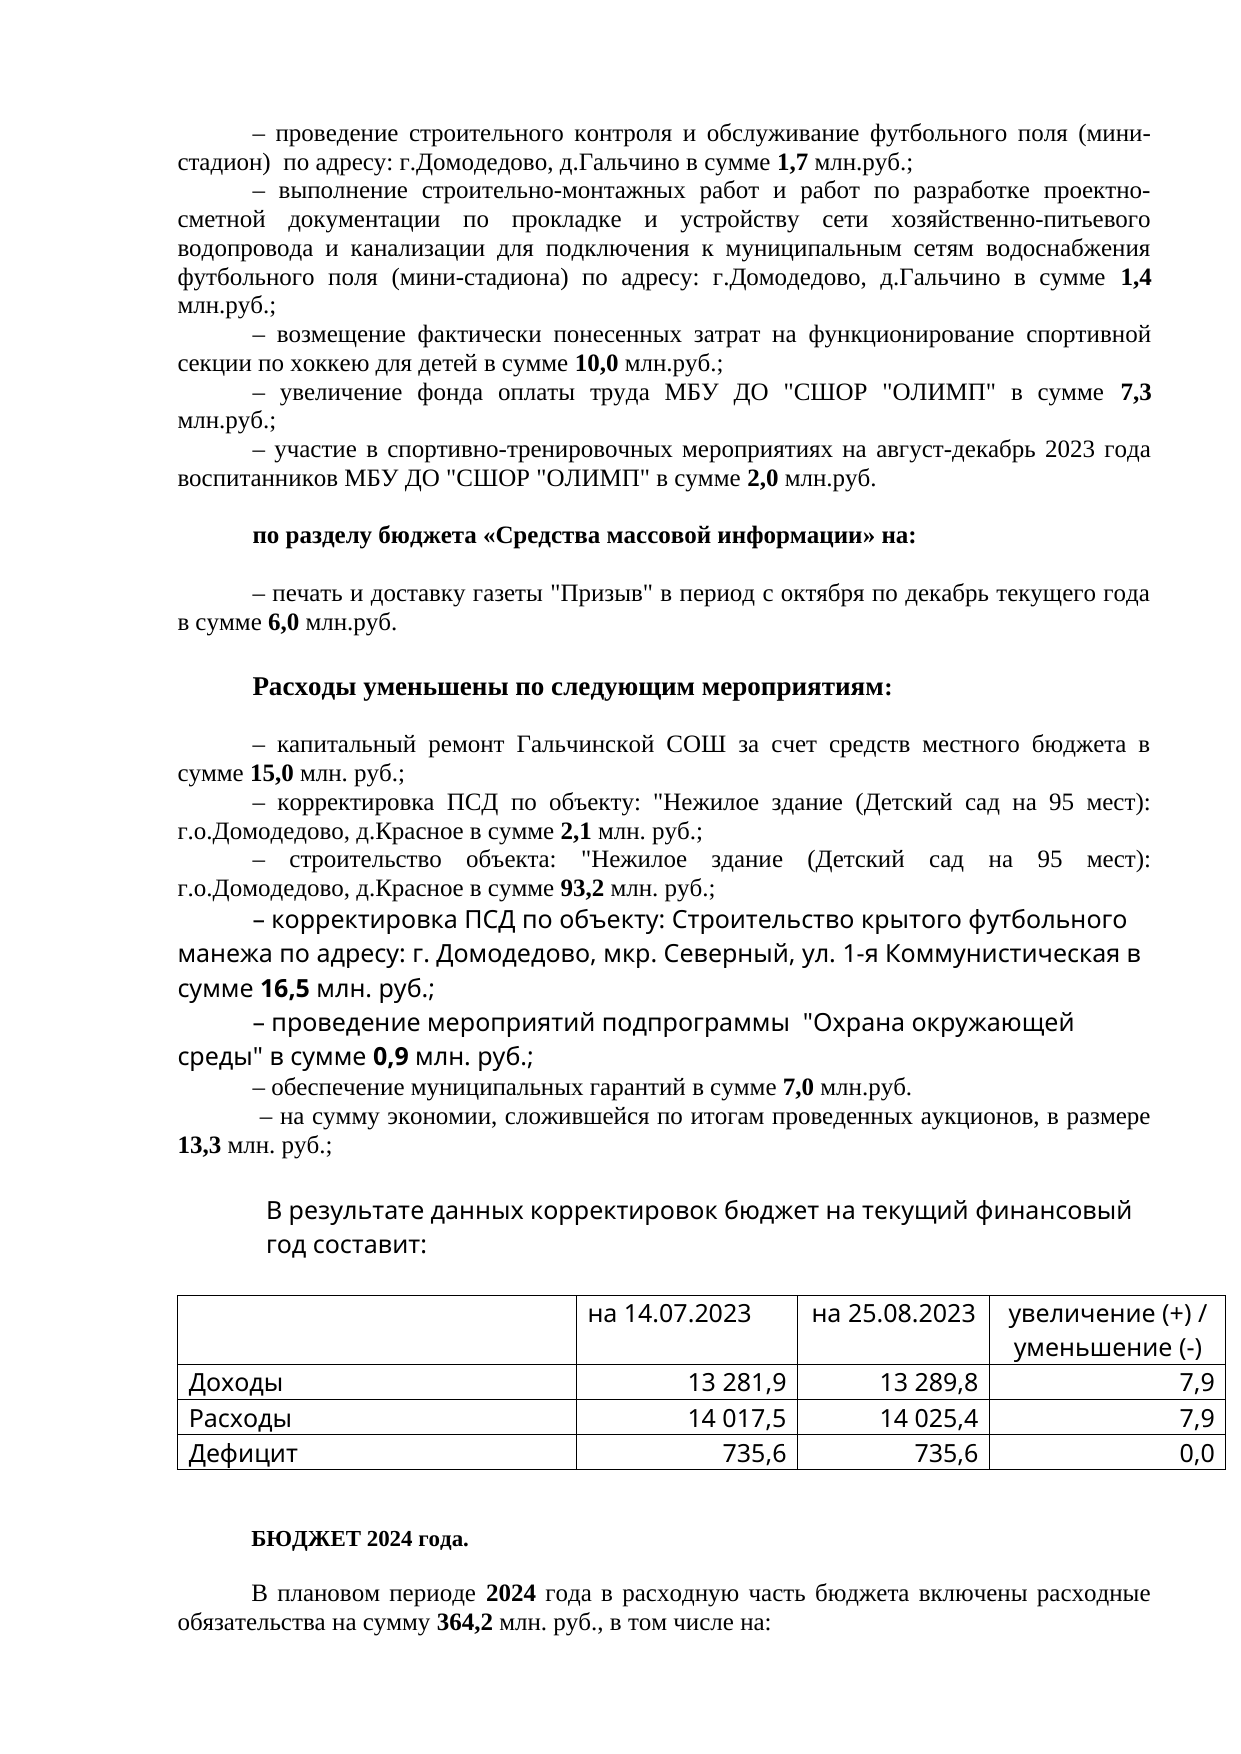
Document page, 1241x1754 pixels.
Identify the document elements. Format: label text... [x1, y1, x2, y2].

table_cell Дефицит [178, 1435, 576, 1469]
table_cell 13 289,8 [798, 1365, 989, 1399]
text – корректировка ПСД по объекту: "Нежилое здание (Детский сад на 95 мест): г.о.Домодедово, д.Красное в сумме 2,1 млн. руб.; [177, 787, 1152, 844]
table_cell Доходы [178, 1365, 576, 1399]
text В плановом периоде 2024 года в расходную часть бюджета включены расходные обязательства на сумму 364,2 млн. руб., в том числе на: [177, 1578, 1152, 1636]
text – строительство объекта: "Нежилое здание (Детский сад на 95 мест): г.о.Домодедово, д.Красное в сумме 93,2 млн. руб.; [177, 844, 1152, 902]
text – капитальный ремонт Гальчинской СОШ за счет средств местного бюджета в сумме 15,0 млн. руб.; [177, 729, 1152, 787]
text – увеличение фонда оплаты труда МБУ ДО "СШОР "ОЛИМП" в сумме 7,3 млн.руб.; [177, 377, 1152, 434]
text Расходы уменьшены по следующим мероприятиям: [177, 670, 1152, 701]
table_header на 14.07.2023 [577, 1296, 797, 1364]
text – возмещение фактически понесенных затрат на функционирование спортивной секции по хоккею для детей в сумме 10,0 млн.руб.; [177, 319, 1152, 377]
table_cell 7,9 [990, 1365, 1225, 1399]
table_cell 14 017,5 [577, 1400, 797, 1434]
text – участие в спортивно-тренировочных мероприятиях на август-декабрь 2023 года воспитанников МБУ ДО "СШОР "ОЛИМП" в сумме 2,0 млн.руб. [177, 434, 1152, 492]
text БЮДЖЕТ 2024 года. [177, 1526, 1152, 1552]
text В результате данных корректировок бюджет на текущий финансовый год составит: [266, 1193, 1152, 1261]
text – печать и доставку газеты "Призыв" в период с октября по декабрь текущего года в сумме 6,0 млн.руб. [177, 578, 1152, 636]
text – проведение мероприятий подпрограммы "Охрана окружающей среды" в сумме 0,9 млн. руб.; [177, 1004, 1152, 1072]
text – корректировка ПСД по объекту: Строительство крытого футбольного манежа по адресу: г. Домодедово, мкр. Северный, ул. 1-я Коммунистическая в сумме 16,5 млн. руб.; [177, 902, 1152, 1004]
table_cell 14 025,4 [798, 1400, 989, 1434]
text – проведение строительного контроля и обслуживание футбольного поля (мини-стадион) по адресу: г.Домодедово, д.Гальчино в сумме 1,7 млн.руб.; [177, 118, 1152, 176]
table_cell 735,6 [577, 1435, 797, 1469]
text – выполнение строительно-монтажных работ и работ по разработке проектно-сметной документации по прокладке и устройству сети хозяйственно-питьевого водопровода и канализации для подключения к муниципальным сетям водоснабжения футбольного поля (мини-стадиона) по адресу: г.Домодедово, д.Гальчино в сумме 1,4 млн.руб.; [177, 176, 1152, 319]
table_cell 735,6 [798, 1435, 989, 1469]
table_cell 7,9 [990, 1400, 1225, 1434]
text по разделу бюджета «Средства массовой информации» на: [177, 521, 1152, 549]
table_cell 13 281,9 [577, 1365, 797, 1399]
table_header увеличение (+) / уменьшение (-) [990, 1296, 1225, 1364]
table_cell Расходы [178, 1400, 576, 1434]
table_header [178, 1296, 576, 1364]
table_header на 25.08.2023 [798, 1296, 989, 1364]
table_cell 0,0 [990, 1435, 1225, 1469]
text – обеспечение муниципальных гарантий в сумме 7,0 млн.руб. [177, 1072, 1152, 1101]
text – на сумму экономии, сложившейся по итогам проведенных аукционов, в размере 13,3 млн. руб.; [177, 1101, 1152, 1159]
